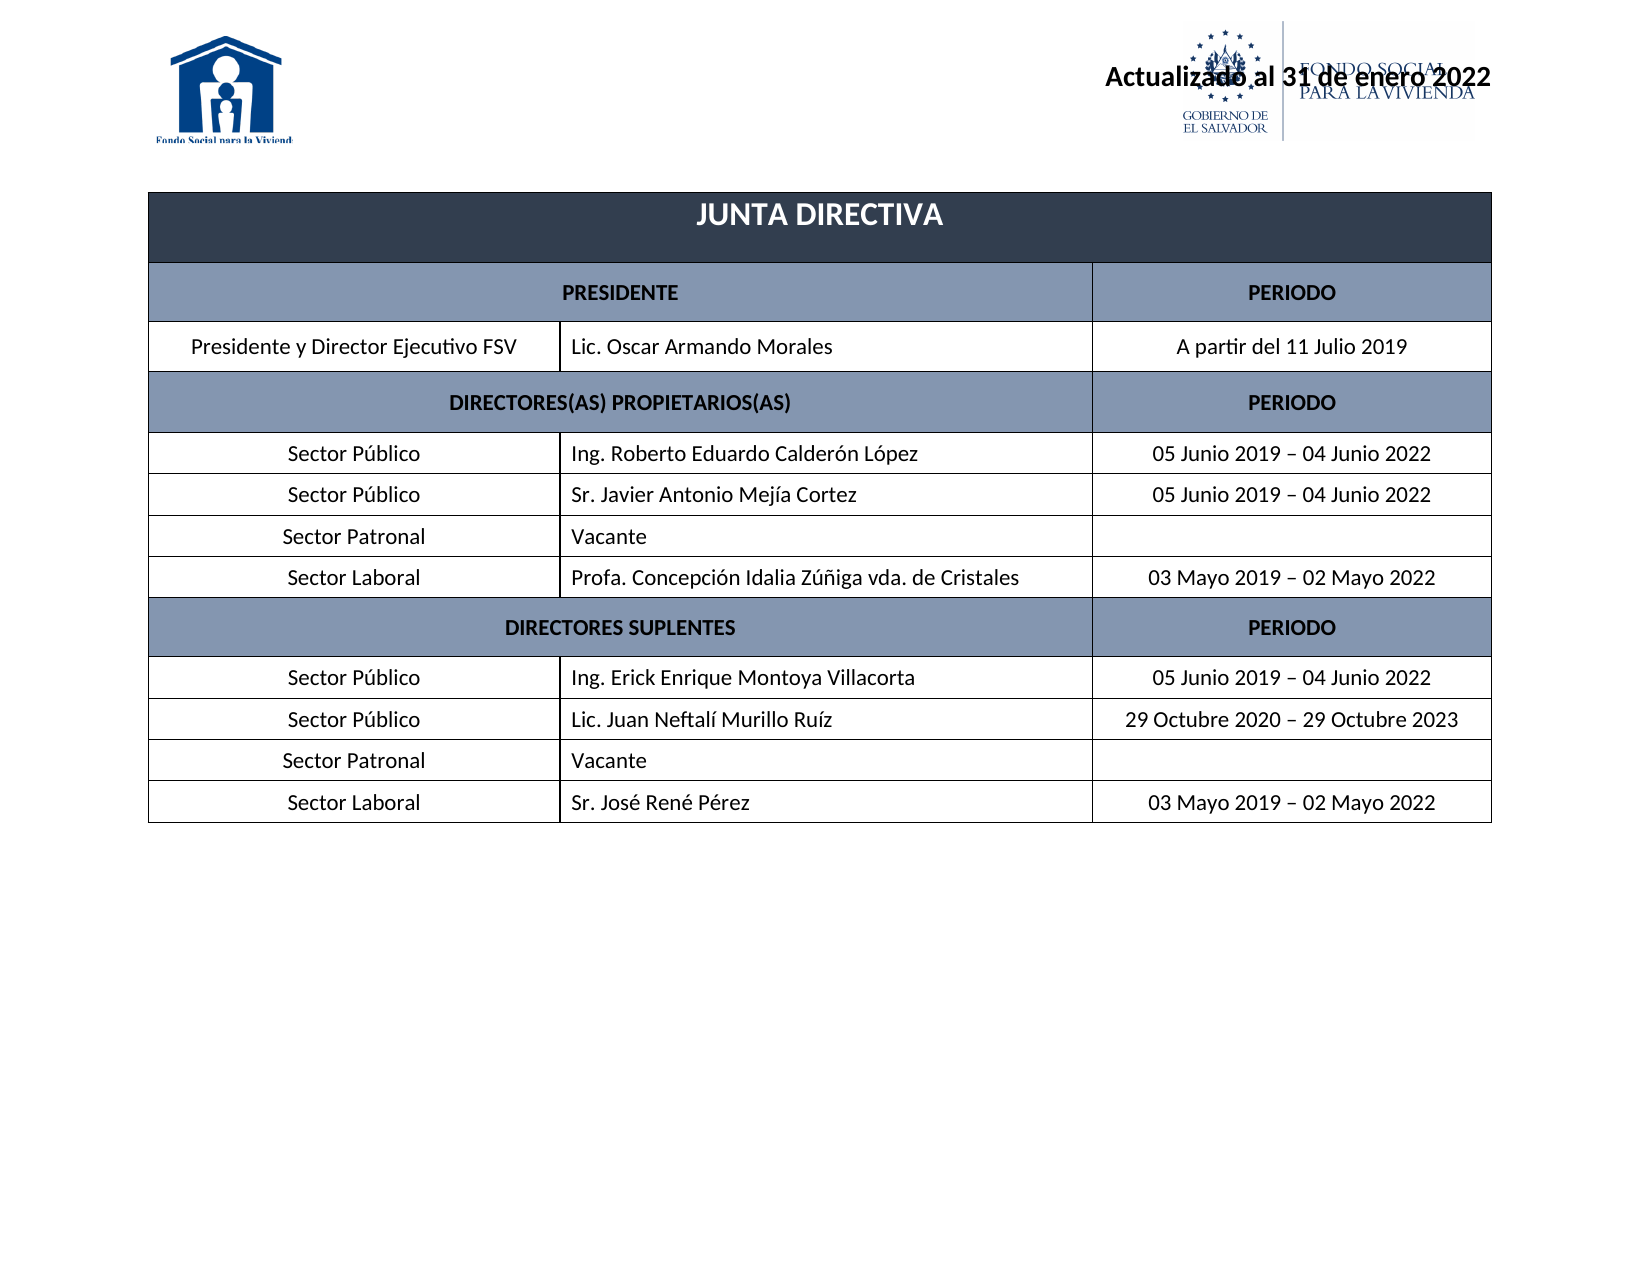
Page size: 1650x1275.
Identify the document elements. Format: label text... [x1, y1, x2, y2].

table_cell Sector Público [149, 433, 559, 473]
picture [1183, 21, 1475, 141]
table_cell Vacante [561, 740, 1092, 780]
table_cell Presidente y Director Ejecutivo FSV [149, 322, 559, 371]
table_cell 05 Junio 2019 – 04 Junio 2022 [1093, 474, 1491, 514]
table_cell Sr. José René Pérez [561, 781, 1092, 822]
table_cell Lic. Juan Neftalí Murillo Ruíz [561, 699, 1092, 739]
table_cell 29 Octubre 2020 – 29 Octubre 2023 [1093, 699, 1491, 739]
table_cell Profa. Concepción Idalia Zúñiga vda. de Cristales [561, 557, 1092, 597]
table_cell PERIODO [1093, 372, 1491, 432]
table_cell PERIODO [1093, 598, 1491, 656]
table_cell Sr. Javier Antonio Mejía Cortez [561, 474, 1092, 514]
table_cell Sector Público [149, 699, 559, 739]
table_cell A partir del 11 Julio 2019 [1093, 322, 1491, 371]
table_cell Lic. Oscar Armando Morales [561, 322, 1092, 371]
table_cell Vacante [561, 516, 1092, 556]
table_header JUNTA DIRECTIVA [149, 193, 1491, 262]
picture [155, 36, 293, 143]
table_cell [1093, 740, 1491, 780]
table_cell 05 Junio 2019 – 04 Junio 2022 [1093, 657, 1491, 698]
table_cell DIRECTORES SUPLENTES [149, 598, 1092, 656]
table_cell Sector Público [149, 474, 559, 514]
table_cell Ing. Roberto Eduardo Calderón López [561, 433, 1092, 473]
table_cell Sector Laboral [149, 781, 559, 822]
table_cell Sector Público [149, 657, 559, 698]
table_cell 03 Mayo 2019 – 02 Mayo 2022 [1093, 781, 1491, 822]
table_cell DIRECTORES(AS) PROPIETARIOS(AS) [149, 372, 1092, 432]
table_cell Ing. Erick Enrique Montoya Villacorta [561, 657, 1092, 698]
table_cell 03 Mayo 2019 – 02 Mayo 2022 [1093, 557, 1491, 597]
table_cell PRESIDENTE [149, 263, 1092, 321]
table_cell Sector Laboral [149, 557, 559, 597]
table_cell 05 Junio 2019 – 04 Junio 2022 [1093, 433, 1491, 473]
table_cell [1093, 516, 1491, 556]
table_cell Sector Patronal [149, 516, 559, 556]
table_cell Sector Patronal [149, 740, 559, 780]
table_cell PERIODO [1093, 263, 1491, 321]
